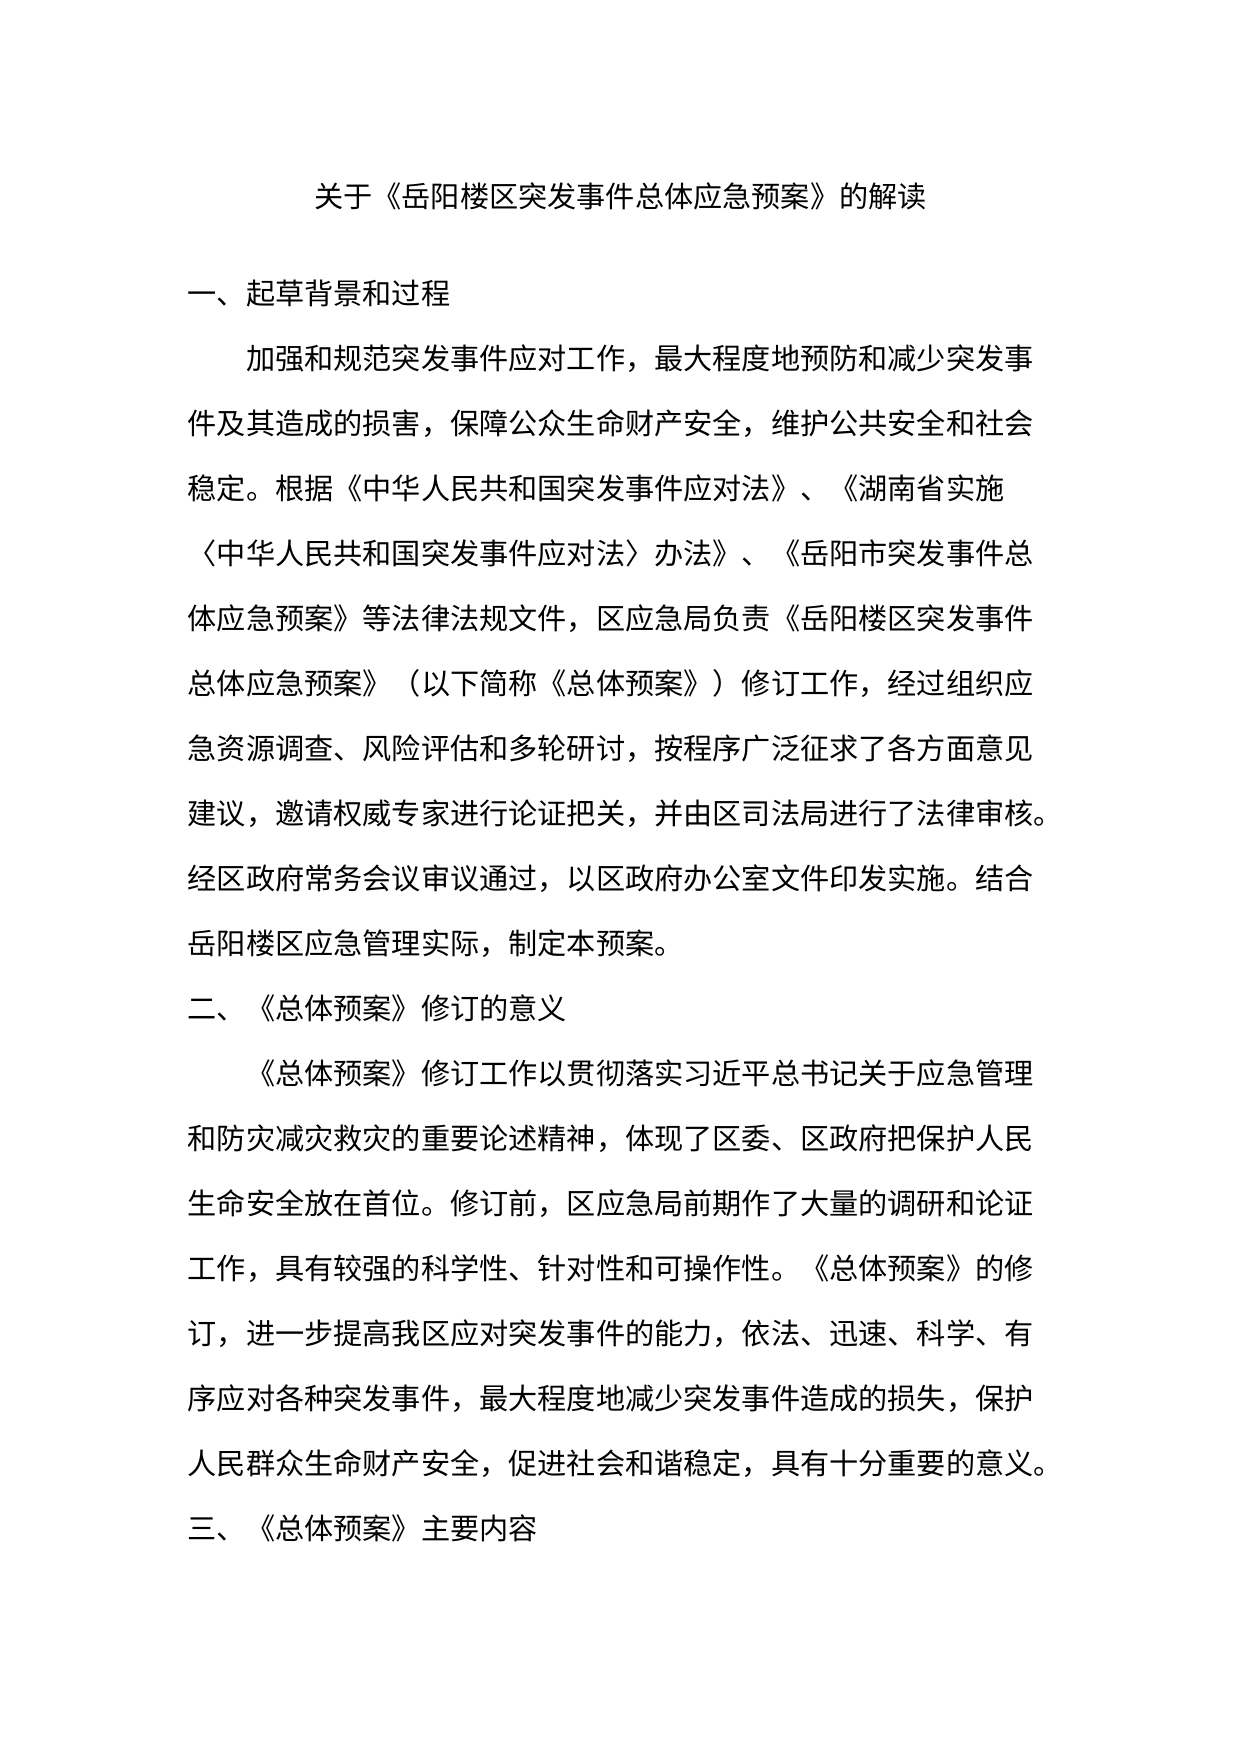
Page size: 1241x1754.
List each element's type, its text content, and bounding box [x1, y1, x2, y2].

text 关于《岳阳楼区突发事件总体应急预案》的解读 [187, 162, 1053, 227]
text 二、《总体预案》修订的意义 [187, 974, 1053, 1039]
text 加强和规范突发事件应对工作，最大程度地预防和减少突发事件及其造成的损害，保障公众生命财产安全，维护公共安全和社会稳定。根据《中华人民共和国突发事件应对法》、《湖南省实施〈中华人民共和国突发事件应对法〉办法》、《岳阳市突发事件总体应急预案》等法律法规文件，区应急局负责《岳阳楼区突发事件总体应急预案》（以下简称《总体预案》）修订工作，经过组织应急资源调查、风险评估和多轮研讨，按程序广泛征求了各方面意见建议，邀请权威专家进行论证把关，并由区司法局进行了法律审核。经区政府常务会议审议通过，以区政府办公室文件印发实施。结合岳阳楼区应急管理实际，制定本预案。 [187, 324, 1053, 974]
text 三、《总体预案》主要内容 [187, 1494, 1053, 1559]
text 一、起草背景和过程 [187, 259, 1053, 324]
text 《总体预案》修订工作以贯彻落实习近平总书记关于应急管理和防灾减灾救灾的重要论述精神，体现了区委、区政府把保护人民生命安全放在首位。修订前，区应急局前期作了大量的调研和论证工作，具有较强的科学性、针对性和可操作性。《总体预案》的修订，进一步提高我区应对突发事件的能力，依法、迅速、科学、有序应对各种突发事件，最大程度地减少突发事件造成的损失，保护人民群众生命财产安全，促进社会和谐稳定，具有十分重要的意义。 [187, 1039, 1053, 1494]
